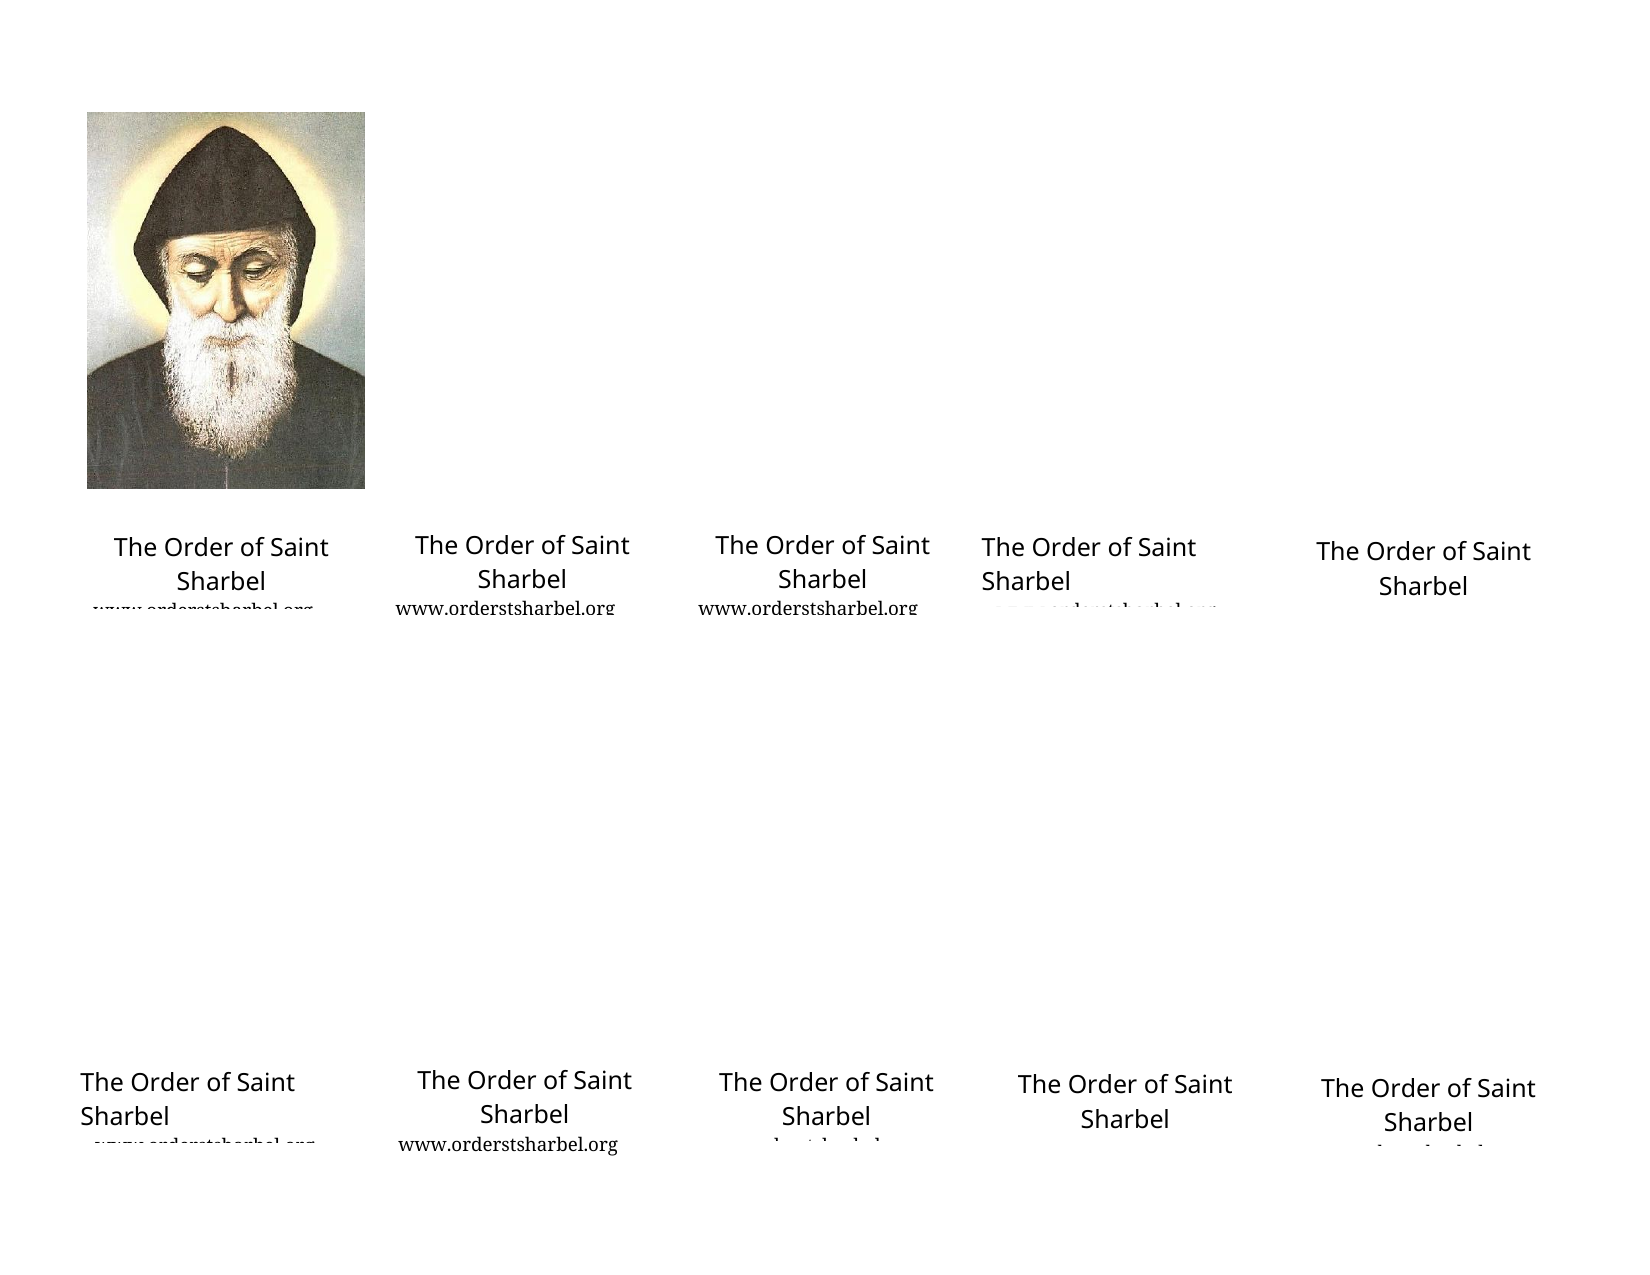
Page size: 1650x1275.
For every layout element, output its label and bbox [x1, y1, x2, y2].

picture [87, 112, 365, 489]
table_header [75, 113, 375, 635]
